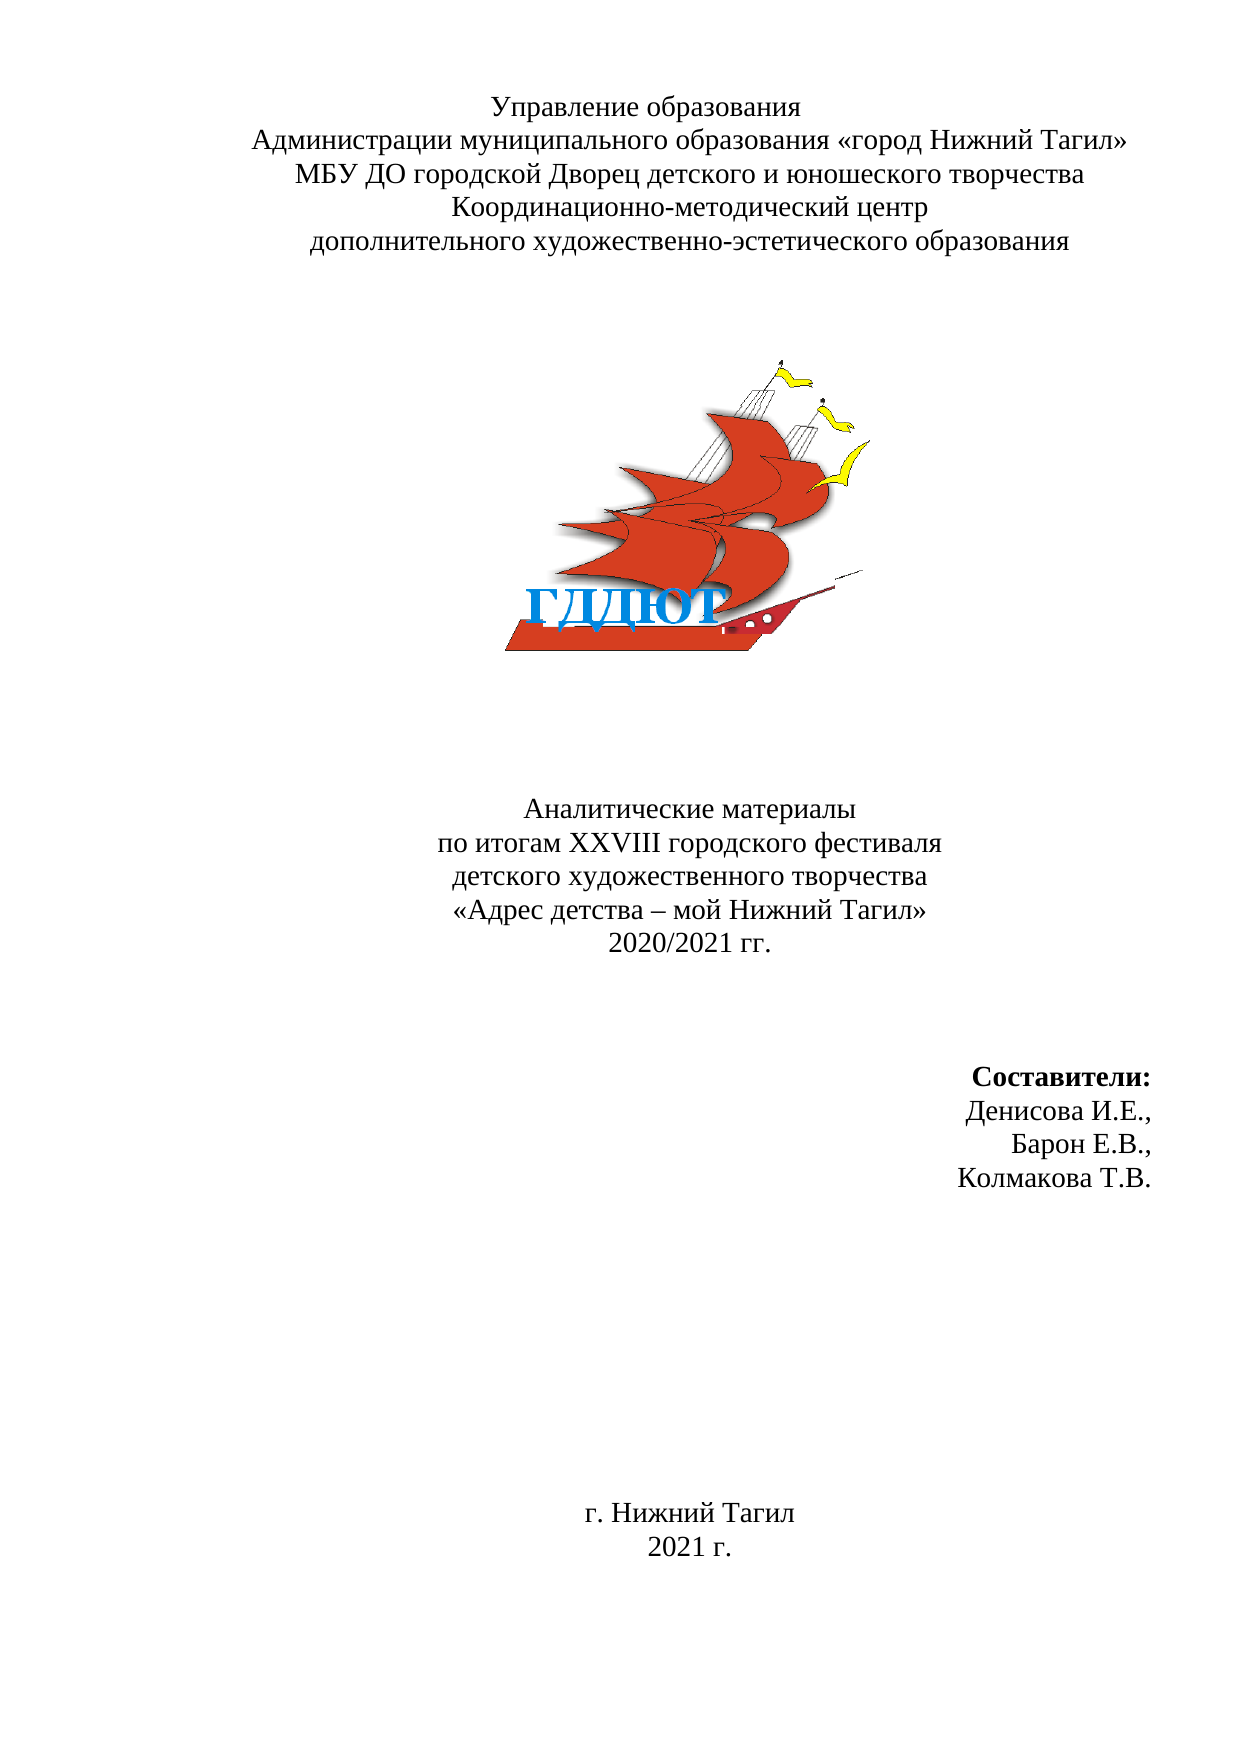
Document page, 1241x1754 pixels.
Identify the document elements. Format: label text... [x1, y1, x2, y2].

text «Адрес детства – мой Нижний Тагил» [169, 892, 1152, 925]
text детского художественного творчества [169, 858, 1152, 892]
text 2021 г. [169, 1529, 1152, 1563]
text Администрации муниципального образования «город Нижний Тагил» [169, 122, 1152, 156]
text по итогам XXVIII городского фестиваля [169, 825, 1152, 858]
picture [501, 356, 878, 657]
text Координационно-методический центр [169, 189, 1152, 223]
text Управление образования [80, 89, 1152, 122]
text Барон Е.В., [66, 1127, 1152, 1160]
text Колмакова Т.В. [169, 1160, 1152, 1194]
text Денисова И.Е., [66, 1093, 1152, 1127]
text Составители: [66, 1059, 1152, 1093]
text МБУ ДО городской Дворец детского и юношеского творчества [169, 156, 1152, 189]
text дополнительного художественно-эстетического образования [169, 223, 1152, 256]
text Аналитические материалы [169, 791, 1152, 825]
text 2020/2021 гг. [169, 925, 1152, 959]
text г. Нижний Тагил [169, 1496, 1152, 1529]
